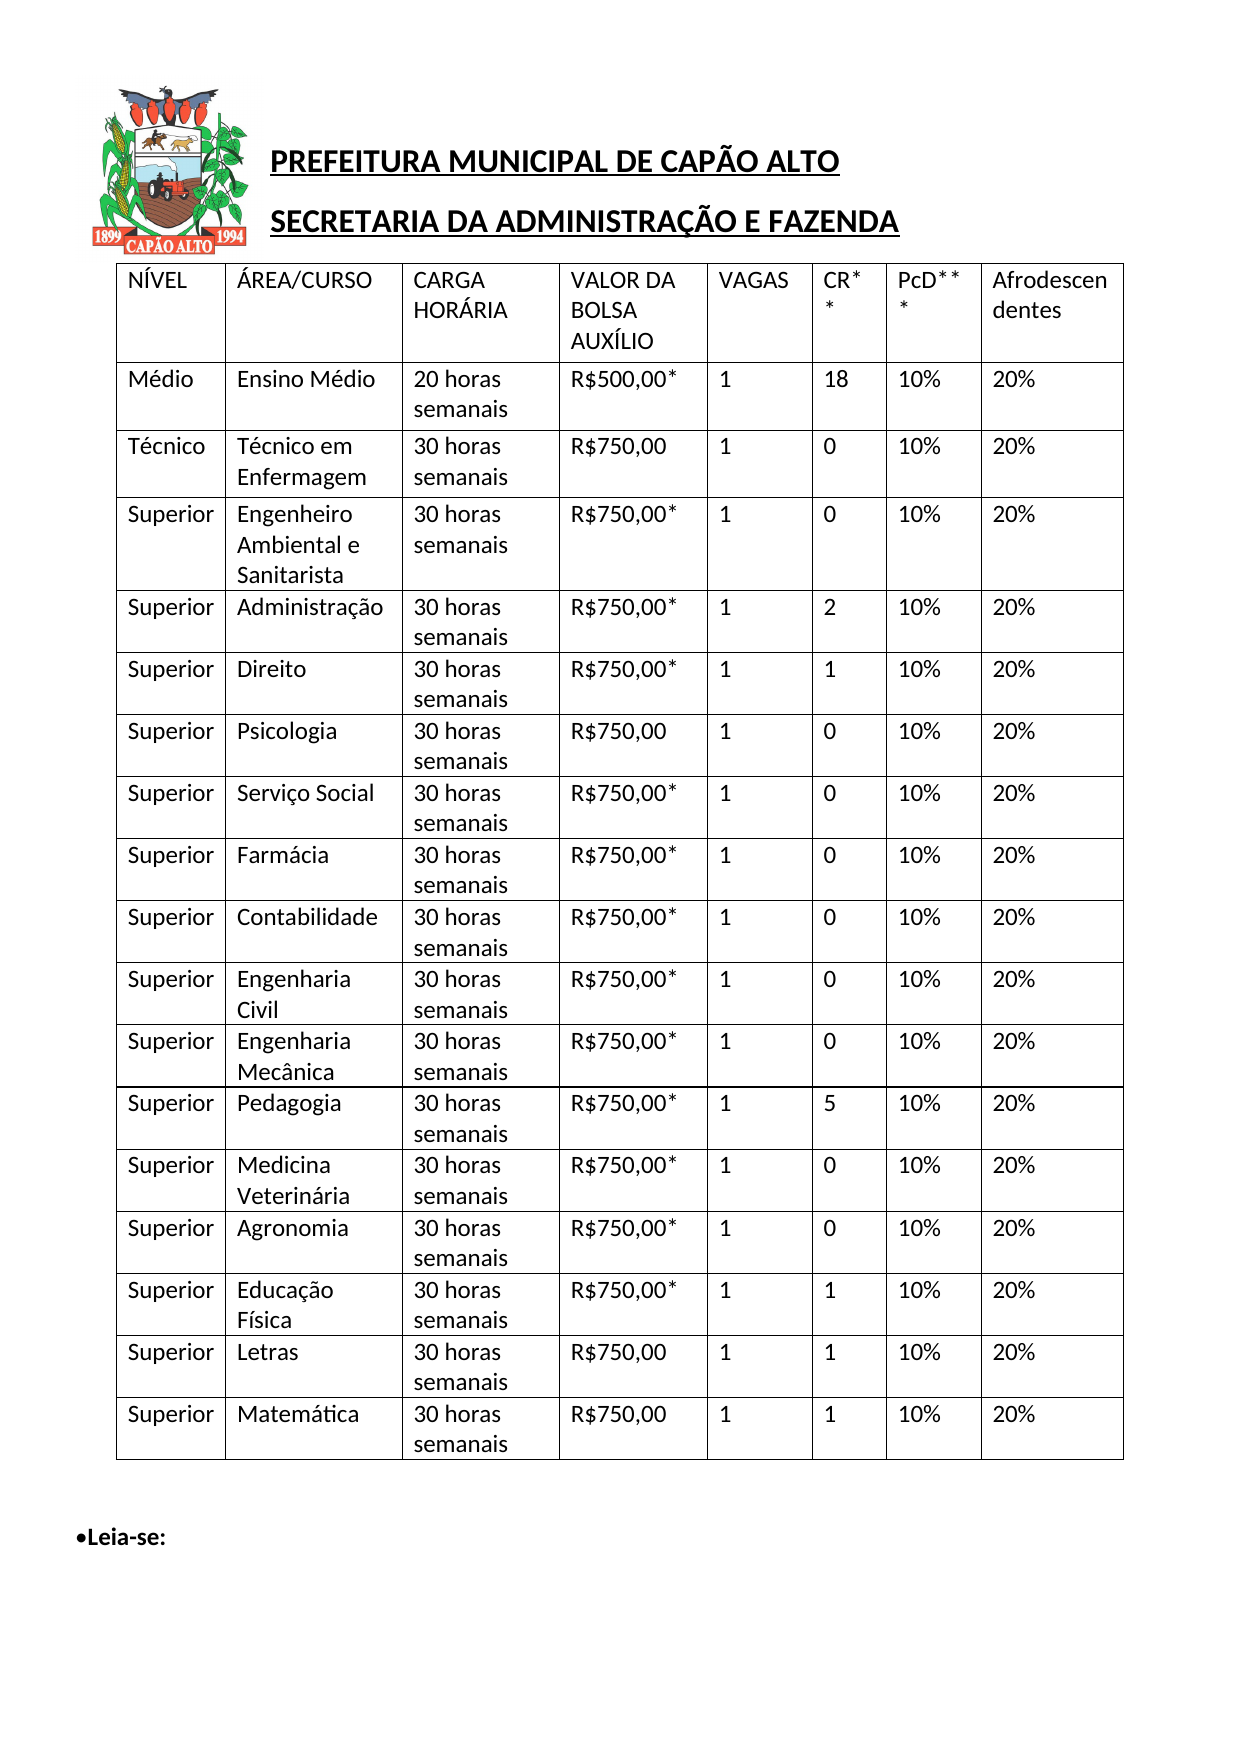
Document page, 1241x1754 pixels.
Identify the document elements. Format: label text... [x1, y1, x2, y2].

table_cell 2 [813, 591, 886, 652]
table_header CR** [813, 264, 886, 362]
table_cell 20 horas semanais [403, 363, 559, 429]
table_cell 20% [982, 963, 1123, 1024]
table_cell Superior [117, 1025, 225, 1086]
table_cell 10% [887, 839, 981, 900]
table_cell 0 [813, 498, 886, 590]
table_cell Engenharia Civil [226, 963, 402, 1024]
table_cell Superior [117, 839, 225, 900]
table_cell 20% [982, 431, 1123, 497]
table_cell 1 [708, 1398, 812, 1459]
table_cell 18 [813, 363, 886, 429]
table_cell 10% [887, 1025, 981, 1086]
table_cell R$750,00* [560, 591, 707, 652]
table_cell 0 [813, 1025, 886, 1086]
table_cell R$750,00 [560, 1398, 707, 1459]
table_cell 20% [982, 1274, 1123, 1335]
table_cell 30 horas semanais [403, 1274, 559, 1335]
table_cell 10% [887, 431, 981, 497]
table_cell Direito [226, 653, 402, 714]
table_cell R$750,00* [560, 653, 707, 714]
table_cell 30 horas semanais [403, 839, 559, 900]
table_cell 20% [982, 653, 1123, 714]
table_cell 20% [982, 1150, 1123, 1211]
table_cell 10% [887, 1088, 981, 1148]
table_cell R$750,00* [560, 963, 707, 1024]
table_cell 30 horas semanais [403, 1336, 559, 1397]
table_cell Superior [117, 777, 225, 838]
table_cell R$500,00* [560, 363, 707, 429]
table_cell 10% [887, 777, 981, 838]
table_cell 30 horas semanais [403, 1150, 559, 1211]
table_cell Engenharia Mecânica [226, 1025, 402, 1086]
table_cell Superior [117, 498, 225, 590]
table_cell 0 [813, 715, 886, 776]
table_cell 10% [887, 1212, 981, 1273]
table_cell Engenheiro Ambiental e Sanitarista [226, 498, 402, 590]
table_cell 1 [708, 1212, 812, 1273]
table_cell 1 [813, 1336, 886, 1397]
table_cell R$750,00 [560, 715, 707, 776]
table_cell 30 horas semanais [403, 777, 559, 838]
table_cell 1 [708, 777, 812, 838]
table_cell 0 [813, 901, 886, 962]
table_cell R$750,00 [560, 1336, 707, 1397]
table_cell 1 [708, 901, 812, 962]
table_cell R$750,00* [560, 839, 707, 900]
table_cell 10% [887, 1150, 981, 1211]
table_cell 20% [982, 715, 1123, 776]
table_cell 10% [887, 591, 981, 652]
table_cell 10% [887, 498, 981, 590]
table_cell R$750,00* [560, 1212, 707, 1273]
table_cell R$750,00* [560, 901, 707, 962]
table_cell 10% [887, 363, 981, 429]
table_header CARGA HORÁRIA [403, 264, 559, 362]
table_cell 30 horas semanais [403, 498, 559, 590]
table_cell 10% [887, 1398, 981, 1459]
table_cell 1 [708, 1336, 812, 1397]
table_cell 10% [887, 715, 981, 776]
table_cell 1 [708, 1150, 812, 1211]
table_cell 20% [982, 839, 1123, 900]
table_cell 1 [708, 839, 812, 900]
table_cell 10% [887, 963, 981, 1024]
table_cell Letras [226, 1336, 402, 1397]
table_cell Superior [117, 653, 225, 714]
table_cell Superior [117, 1088, 225, 1148]
table_cell 20% [982, 901, 1123, 962]
table_cell Superior [117, 1274, 225, 1335]
table_cell 30 horas semanais [403, 431, 559, 497]
table_header ÁREA/CURSO [226, 264, 402, 362]
table_cell 1 [813, 1398, 886, 1459]
table_cell R$750,00* [560, 777, 707, 838]
table_cell 1 [813, 1274, 886, 1335]
table_cell R$750,00 [560, 431, 707, 497]
table_cell 30 horas semanais [403, 1025, 559, 1086]
table_cell 1 [708, 431, 812, 497]
table_cell 1 [708, 1088, 812, 1148]
table_cell 30 horas semanais [403, 1088, 559, 1148]
table_cell 1 [708, 1025, 812, 1086]
table_cell 1 [708, 498, 812, 590]
table_cell Superior [117, 1150, 225, 1211]
table_cell 0 [813, 431, 886, 497]
table_cell 1 [708, 363, 812, 429]
table_cell Técnico em Enfermagem [226, 431, 402, 497]
table_cell 20% [982, 1398, 1123, 1459]
table_cell 30 horas semanais [403, 1212, 559, 1273]
table_cell 30 horas semanais [403, 901, 559, 962]
table_cell 20% [982, 777, 1123, 838]
table_cell 30 horas semanais [403, 653, 559, 714]
table_cell 30 horas semanais [403, 1398, 559, 1459]
table_cell R$750,00* [560, 1088, 707, 1148]
table_cell Medicina Veterinária [226, 1150, 402, 1211]
text •Leia-se: [75, 1521, 1165, 1552]
table_cell Superior [117, 1212, 225, 1273]
table_cell 1 [708, 963, 812, 1024]
table_cell 10% [887, 901, 981, 962]
table_cell Ensino Médio [226, 363, 402, 429]
table_cell Superior [117, 715, 225, 776]
table_cell 30 horas semanais [403, 715, 559, 776]
table_cell 0 [813, 839, 886, 900]
table_cell 1 [708, 653, 812, 714]
table_cell Administração [226, 591, 402, 652]
table_cell Contabilidade [226, 901, 402, 962]
table_cell 20% [982, 498, 1123, 590]
table_cell 20% [982, 1088, 1123, 1148]
table_header Afrodescendentes [982, 264, 1123, 362]
table_cell 1 [708, 591, 812, 652]
table_cell 1 [813, 653, 886, 714]
table_cell 10% [887, 1274, 981, 1335]
table_cell 1 [708, 715, 812, 776]
table_cell R$750,00* [560, 1025, 707, 1086]
table_cell 20% [982, 363, 1123, 429]
table_cell 0 [813, 963, 886, 1024]
table_cell 0 [813, 1150, 886, 1211]
table_header PcD*** [887, 264, 981, 362]
table_cell 10% [887, 653, 981, 714]
table_cell R$750,00* [560, 498, 707, 590]
table_cell Psicologia [226, 715, 402, 776]
table_cell Técnico [117, 431, 225, 497]
table_cell Pedagogia [226, 1088, 402, 1148]
table_header VAGAS [708, 264, 812, 362]
table_cell Superior [117, 1398, 225, 1459]
table_cell Superior [117, 901, 225, 962]
table_cell Médio [117, 363, 225, 429]
table_header VALOR DA BOLSA AUXÍLIO [560, 264, 707, 362]
table_cell 20% [982, 1212, 1123, 1273]
picture [75, 75, 264, 263]
table_cell 1 [708, 1274, 812, 1335]
table_cell R$750,00* [560, 1274, 707, 1335]
table_cell 20% [982, 1025, 1123, 1086]
table_cell 0 [813, 1212, 886, 1273]
table_cell Agronomia [226, 1212, 402, 1273]
table_header NÍVEL [117, 264, 225, 362]
table_cell 0 [813, 777, 886, 838]
table_cell 30 horas semanais [403, 963, 559, 1024]
table_cell 5 [813, 1088, 886, 1148]
table_cell Superior [117, 1336, 225, 1397]
table_cell Superior [117, 963, 225, 1024]
table_cell 30 horas semanais [403, 591, 559, 652]
table_cell Farmácia [226, 839, 402, 900]
table_cell Matemática [226, 1398, 402, 1459]
table_cell R$750,00* [560, 1150, 707, 1211]
table_cell 20% [982, 591, 1123, 652]
table_cell 20% [982, 1336, 1123, 1397]
table_cell Educação Física [226, 1274, 402, 1335]
table_cell Superior [117, 591, 225, 652]
table_cell Serviço Social [226, 777, 402, 838]
table_cell 10% [887, 1336, 981, 1397]
